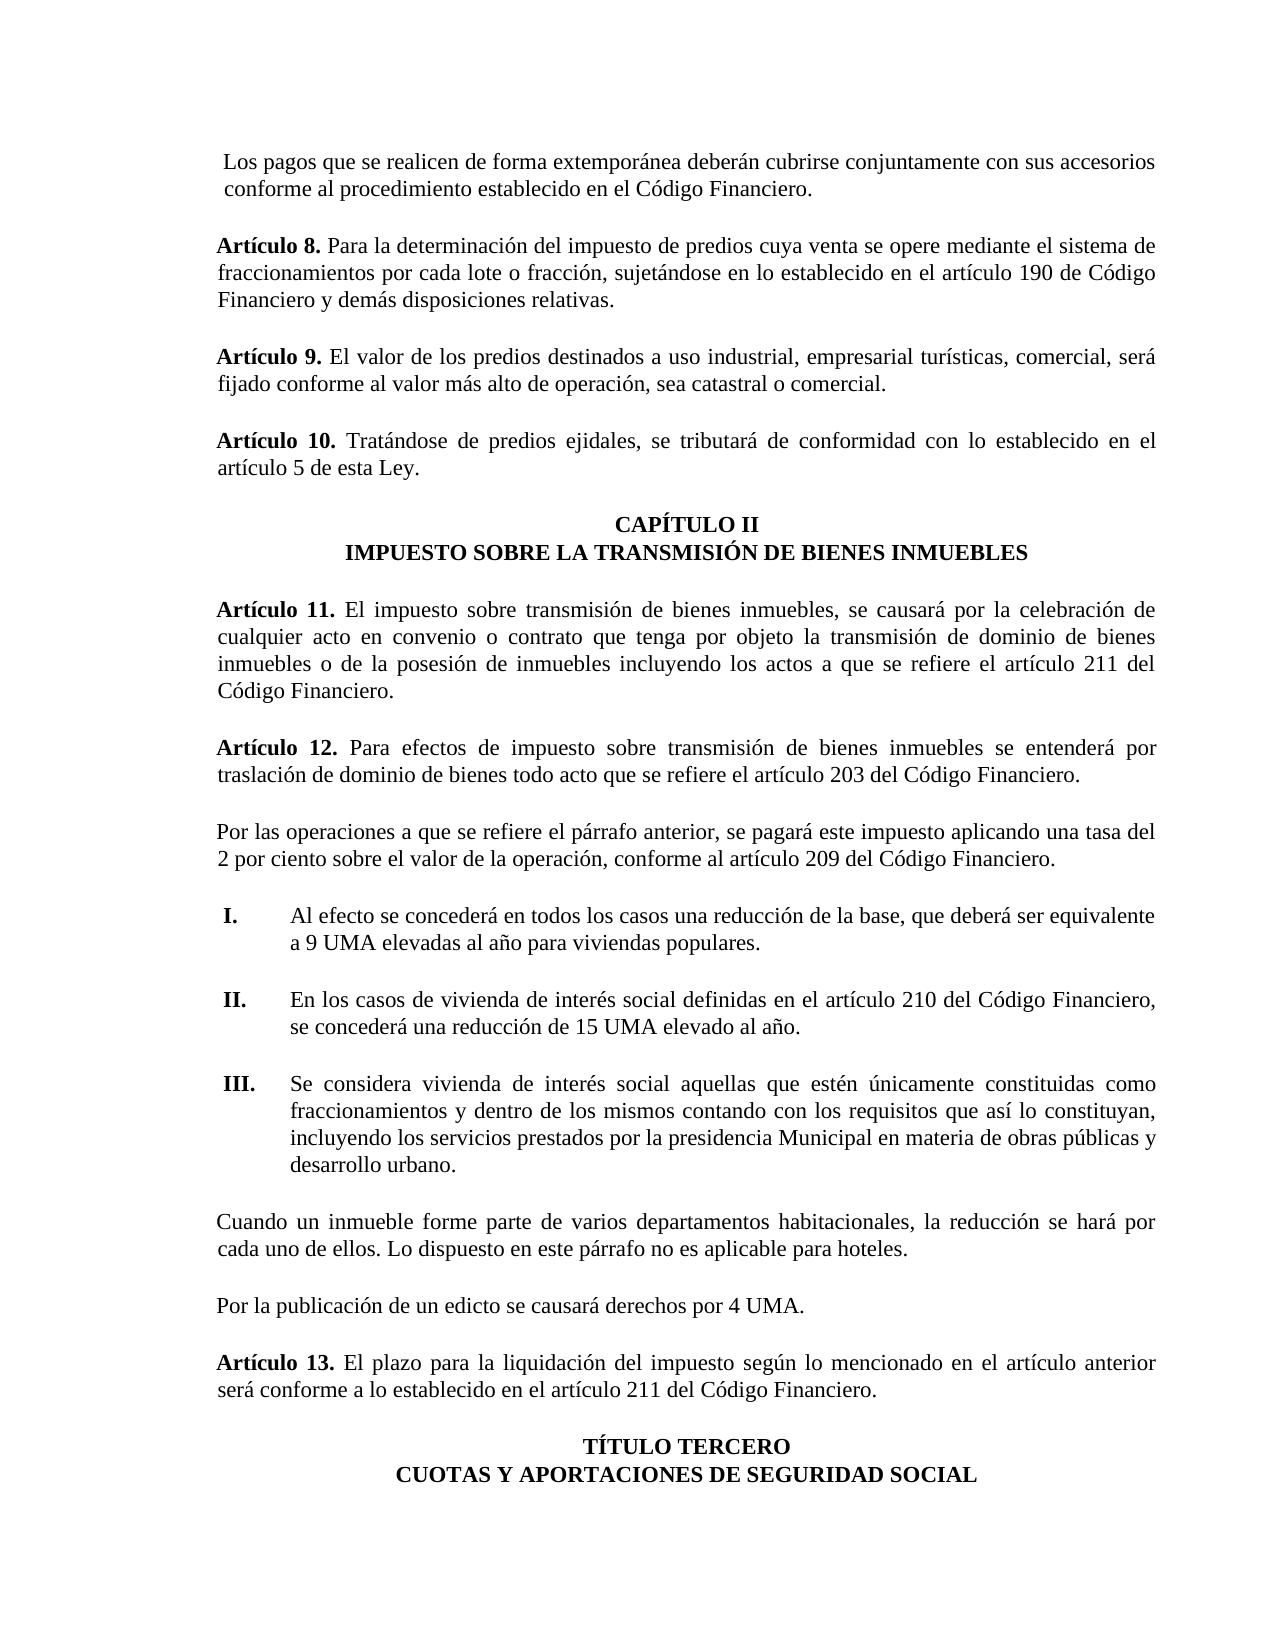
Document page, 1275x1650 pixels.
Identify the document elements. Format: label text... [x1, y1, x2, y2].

text TÍTULO TERCERO [223, 1433, 1150, 1459]
text CUOTAS Y APORTACIONES DE SEGURIDAD SOCIAL [223, 1461, 1150, 1487]
text Por la publicación de un edicto se causará derechos por 4 UMA. [216, 1292, 1158, 1318]
text Artículo 8. Para la determinación del impuesto de predios cuya venta se opere mediante el sistema de fraccionamientos por cada lote o fracción, sujetándose en lo establecido en el artículo 190 de Código Financiero y demás disposiciones relativas. [216, 232, 1158, 313]
text IMPUESTO SOBRE LA TRANSMISIÓN DE BIENES INMUEBLES [223, 539, 1150, 566]
text Cuando un inmueble forme parte de varios departamentos habitacionales, la reducción se hará por cada uno de ellos. Lo dispuesto en este párrafo no es aplicable para hoteles. [216, 1208, 1158, 1261]
text Por las operaciones a que se refiere el párrafo anterior, se pagará este impuesto aplicando una tasa del 2 por ciento sobre el valor de la operación, conforme al artículo 209 del Código Financiero. [216, 818, 1158, 871]
list En los casos de vivienda de interés social definidas en el artículo 210 del Código Financiero, se concederá una reducción de 15 UMA elevado al año. [223, 986, 1158, 1039]
list Al efecto se concederá en todos los casos una reducción de la base, que deberá ser equivalente a 9 UMA elevadas al año para viviendas populares. [223, 902, 1158, 955]
text Los pagos que se realicen de forma extemporánea deberán cubrirse conjuntamente con sus accesorios conforme al procedimiento establecido en el Código Financiero. [223, 148, 1158, 202]
text CAPÍTULO II [223, 511, 1150, 537]
text Artículo 12. Para efectos de impuesto sobre transmisión de bienes inmuebles se entenderá por traslación de dominio de bienes todo acto que se refiere el artículo 203 del Código Financiero. [216, 734, 1158, 787]
list Se considera vivienda de interés social aquellas que estén únicamente constituidas como fraccionamientos y dentro de los mismos contando con los requisitos que así lo constituyan, incluyendo los servicios prestados por la presidencia Municipal en materia de obras públicas y desarrollo urbano. [223, 1070, 1158, 1177]
text Artículo 11. El impuesto sobre transmisión de bienes inmuebles, se causará por la celebración de cualquier acto en convenio o contrato que tenga por objeto la transmisión de dominio de bienes inmuebles o de la posesión de inmuebles incluyendo los actos a que se refiere el artículo 211 del Código Financiero. [216, 596, 1158, 703]
text Artículo 10. Tratándose de predios ejidales, se tributará de conformidad con lo establecido en el artículo 5 de esta Ley. [216, 427, 1158, 481]
text Artículo 9. El valor de los predios destinados a uso industrial, empresarial turísticas, comercial, será fijado conforme al valor más alto de operación, sea catastral o comercial. [216, 343, 1158, 397]
text Artículo 13. El plazo para la liquidación del impuesto según lo mencionado en el artículo anterior será conforme a lo establecido en el artículo 211 del Código Financiero. [216, 1349, 1158, 1402]
